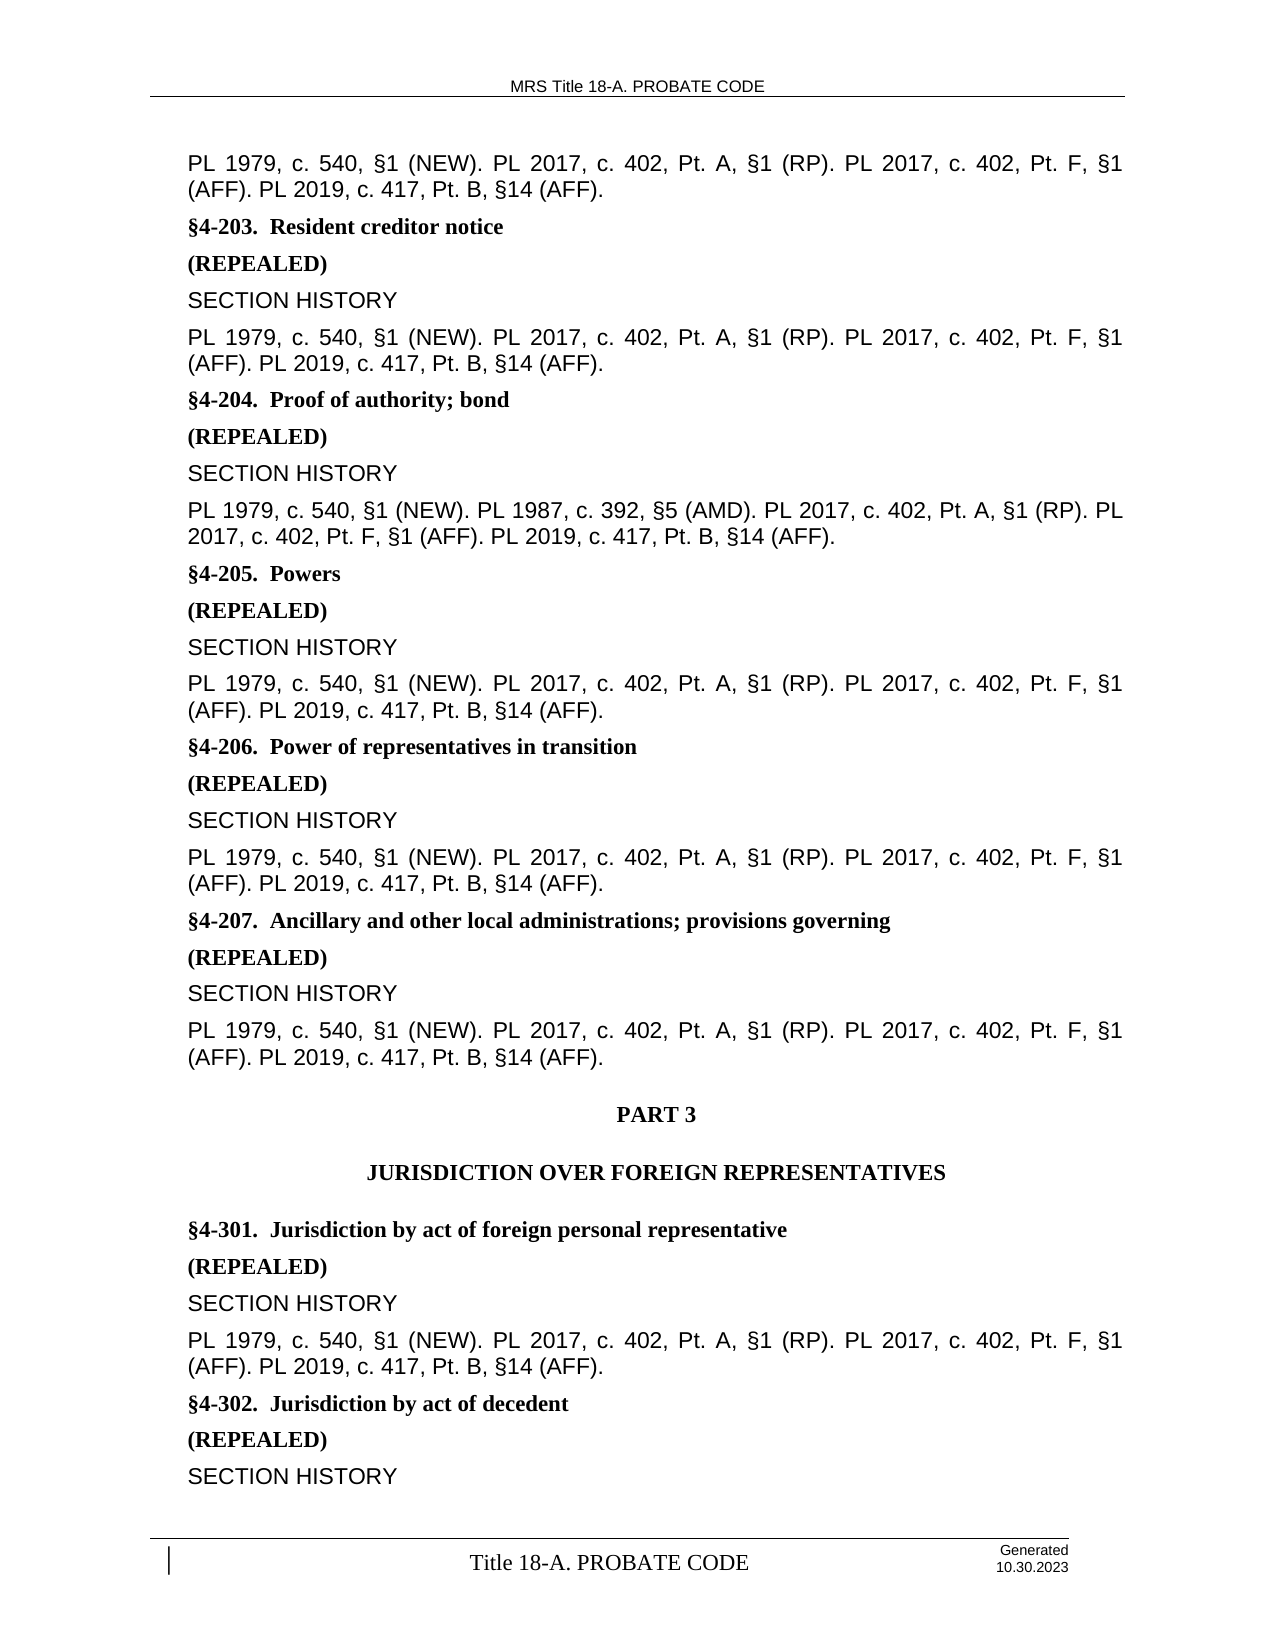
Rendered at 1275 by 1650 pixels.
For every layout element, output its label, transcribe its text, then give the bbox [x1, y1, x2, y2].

text PART 3 [187, 1101, 1125, 1127]
text PL 1979, c. 540, §1 (NEW). PL 1987, c. 392, §5 (AMD). PL 2017, c. 402, Pt. A, §1 (RP). PL 2017, c. 402, Pt. F, §1 (AFF). PL 2019, c. 417, Pt. B, §14 (AFF). [187, 497, 1125, 549]
text SECTION HISTORY [187, 633, 1125, 660]
text SECTION HISTORY [187, 460, 1125, 486]
text PL 1979, c. 540, §1 (NEW). PL 2017, c. 402, Pt. A, §1 (RP). PL 2017, c. 402, Pt. F, §1 (AFF). PL 2019, c. 417, Pt. B, §14 (AFF). [187, 323, 1125, 376]
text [187, 1327, 1125, 1379]
text SECTION HISTORY [187, 287, 1125, 313]
text §4-204. Proof of authority; bond [187, 387, 1125, 413]
text SECTION HISTORY [187, 1463, 1125, 1490]
text PL 1979, c. 540, §1 (NEW). PL 2017, c. 402, Pt. A, §1 (RP). PL 2017, c. 402, Pt. F, §1 (AFF). PL 2019, c. 417, Pt. B, §14 (AFF). [187, 670, 1125, 723]
text (REPEALED) [187, 944, 1125, 970]
text §4-207. Ancillary and other local administrations; provisions governing [187, 907, 1125, 933]
text PL 1979, c. 540, §1 (NEW). PL 2017, c. 402, Pt. A, §1 (RP). PL 2017, c. 402, Pt. F, §1 (AFF). PL 2019, c. 417, Pt. B, §14 (AFF). [187, 844, 1125, 896]
text §4-203. Resident creditor notice [187, 213, 1125, 239]
text (REPEALED) [187, 423, 1125, 450]
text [187, 150, 1125, 203]
text (REPEALED) [187, 1427, 1125, 1453]
text SECTION HISTORY [187, 1290, 1125, 1316]
text (REPEALED) [187, 597, 1125, 623]
text §4-206. Power of representatives in transition [187, 733, 1125, 760]
text SECTION HISTORY [187, 980, 1125, 1007]
text §4-302. Jurisdiction by act of decedent [187, 1390, 1125, 1416]
text (REPEALED) [187, 250, 1125, 276]
text (REPEALED) [187, 770, 1125, 797]
text §4-301. Jurisdiction by act of foreign personal representative [187, 1216, 1125, 1243]
text §4-205. Powers [187, 560, 1125, 586]
text PL 1979, c. 540, §1 (NEW). PL 2017, c. 402, Pt. A, §1 (RP). PL 2017, c. 402, Pt. F, §1 (AFF). PL 2019, c. 417, Pt. B, §14 (AFF). [187, 1017, 1125, 1070]
text JURISDICTION OVER FOREIGN REPRESENTATIVES [187, 1159, 1125, 1185]
text (REPEALED) [187, 1253, 1125, 1279]
text SECTION HISTORY [187, 807, 1125, 833]
